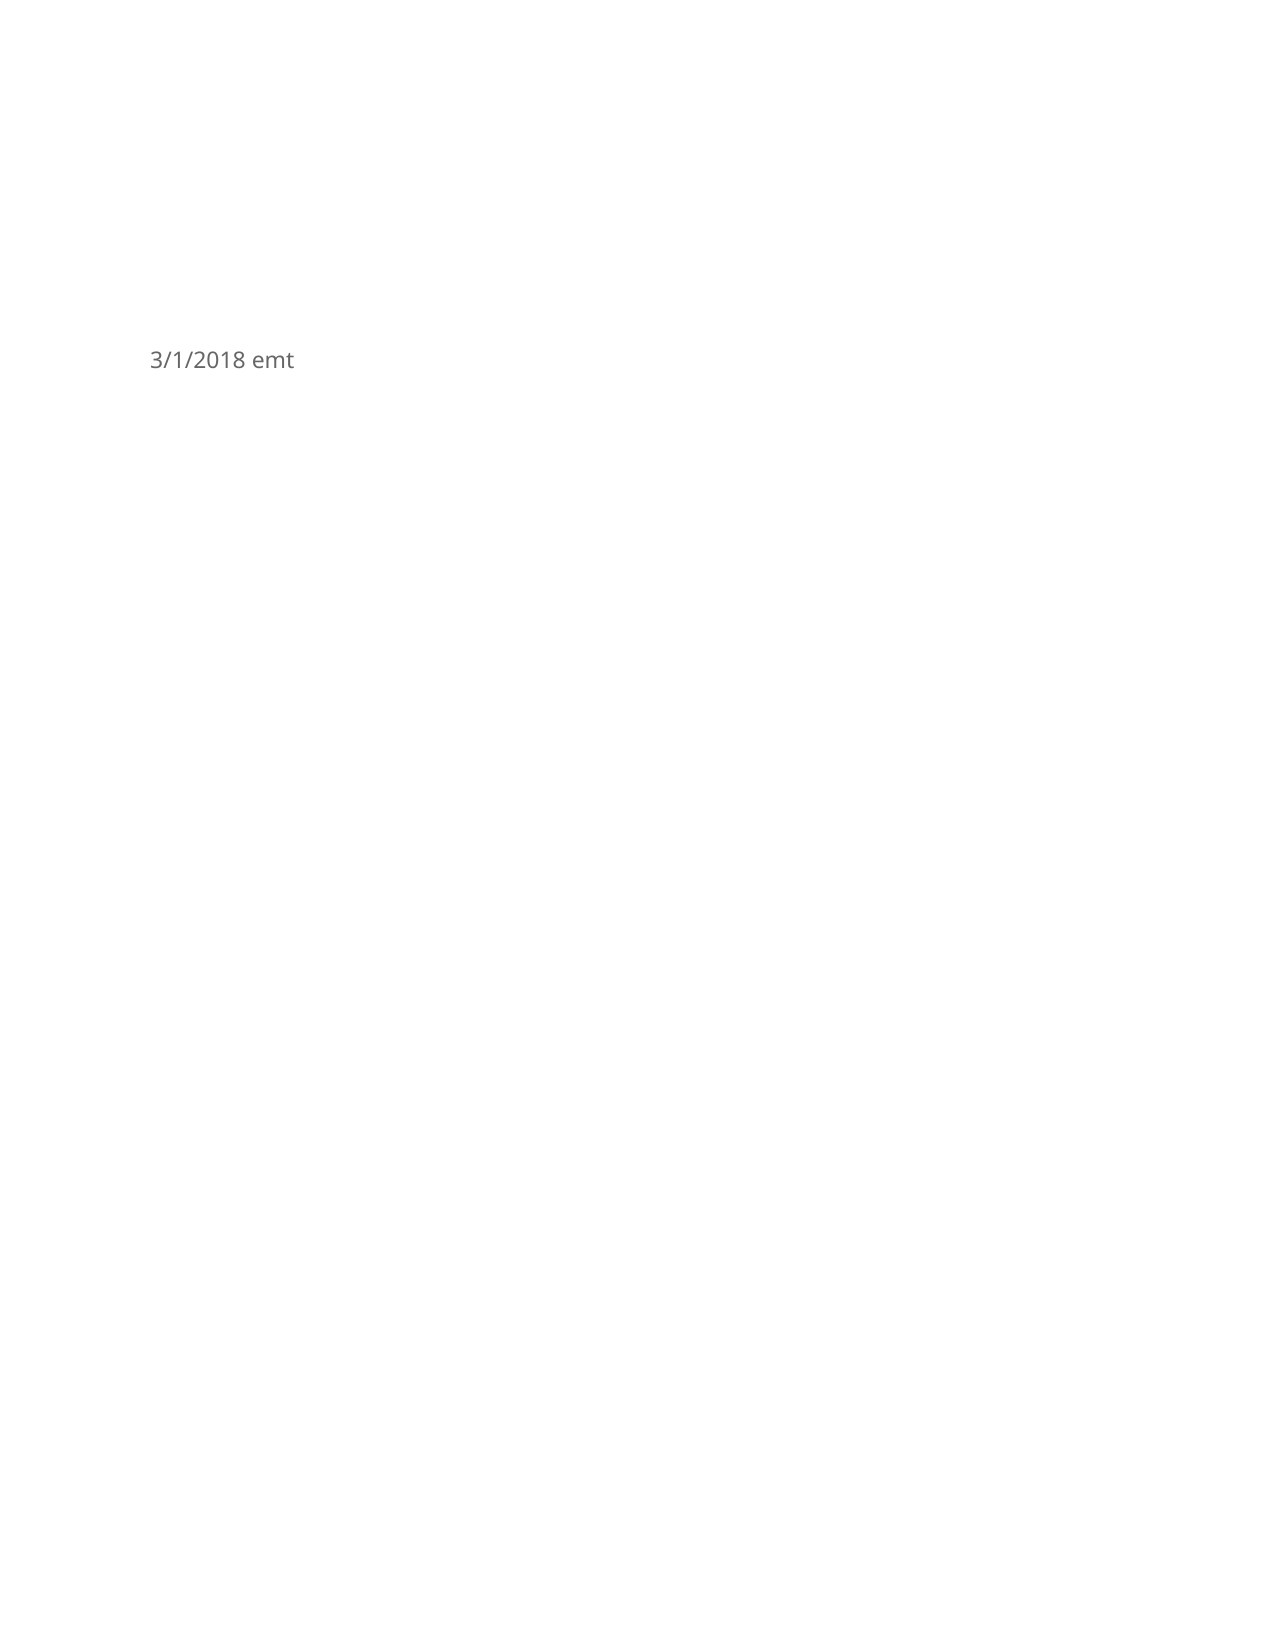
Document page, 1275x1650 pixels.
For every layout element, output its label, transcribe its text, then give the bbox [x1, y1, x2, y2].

text 3/1/2018 emt [150, 344, 600, 375]
